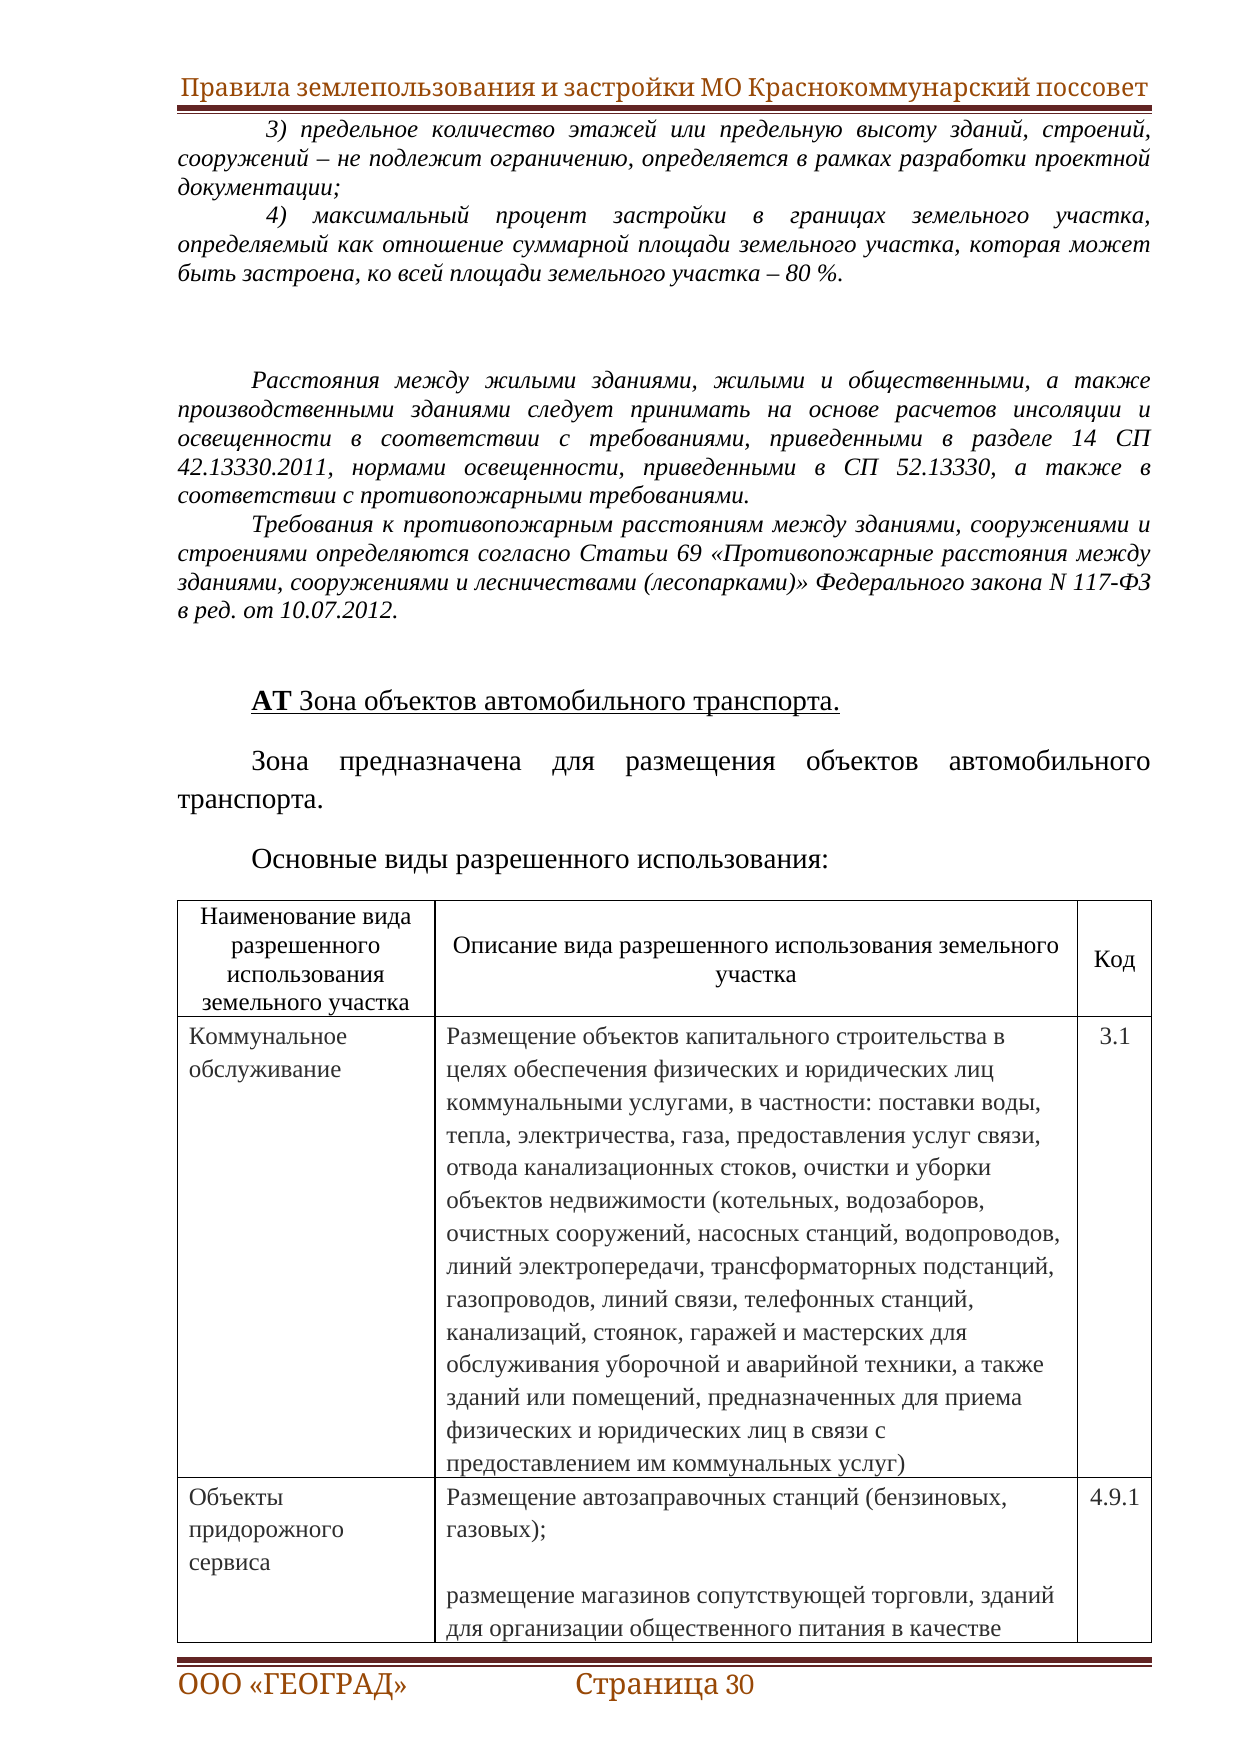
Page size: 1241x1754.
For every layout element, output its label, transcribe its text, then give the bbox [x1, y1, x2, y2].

text 3) предельное количество этажей или предельную высоту зданий, строений, сооружений – не подлежит ограничению, определяется в рамках разработки проектной документации; [177, 114, 1152, 200]
text 4) максимальный процент застройки в границах земельного участка, определяемый как отношение суммарной площади земельного участка, которая может быть застроена, ко всей площади земельного участка – 80 %. [177, 200, 1152, 287]
table_header Описание вида разрешенного использования земельного участка [436, 901, 1077, 1016]
text Требования к противопожарным расстояниям между зданиями, сооружениями и строениями определяются согласно Статьи 69 «Противопожарные расстояния между зданиями, сооружениями и лесничествами (лесопарками)» Федерального закона N 117-ФЗ в ред. от 10.07.2012. [177, 509, 1152, 624]
text Расстояния между жилыми зданиями, жилыми и общественными, а также производственными зданиями следует принимать на основе расчетов инсоляции и освещенности в соответствии с требованиями, приведенными в разделе 14 СП 42.13330.2011, нормами освещенности, приведенными в СП 52.13330, а также в соответствии с противопожарными требованиями. [177, 365, 1152, 509]
text Основные виды разрешенного использования: [177, 841, 1152, 874]
table_header Код [1078, 901, 1151, 1016]
table_cell 3.1 [1078, 1017, 1151, 1477]
table_cell 4.9.1 [1078, 1478, 1151, 1642]
table_cell Коммунальное обслуживание [178, 1017, 434, 1477]
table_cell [436, 1478, 1077, 1642]
table_cell Размещение объектов капитального строительства в целях обеспечения физических и юридических лиц коммунальными услугами, в частности: поставки воды, тепла, электричества, газа, предоставления услуг связи, отвода канализационных стоков, очистки и уборки объектов недвижимости (котельных, водозаборов, очистных сооружений, насосных станций, водопроводов, линий электропередачи, трансформаторных подстанций, газопроводов, линий связи, телефонных станций, канализаций, стоянок, гаражей и мастерских для обслуживания уборочной и аварийной техники, а также зданий или помещений, предназначенных для приема физических и юридических лиц в связи с предоставлением им коммунальных услуг) [436, 1017, 1077, 1477]
text Зона предназначена для размещения объектов автомобильного транспорта. [177, 743, 1152, 815]
table_header Наименование вида разрешенного использования земельного участка [178, 901, 434, 1016]
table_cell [178, 1478, 434, 1642]
text АТ Зона объектов автомобильного транспорта. [177, 683, 1152, 717]
